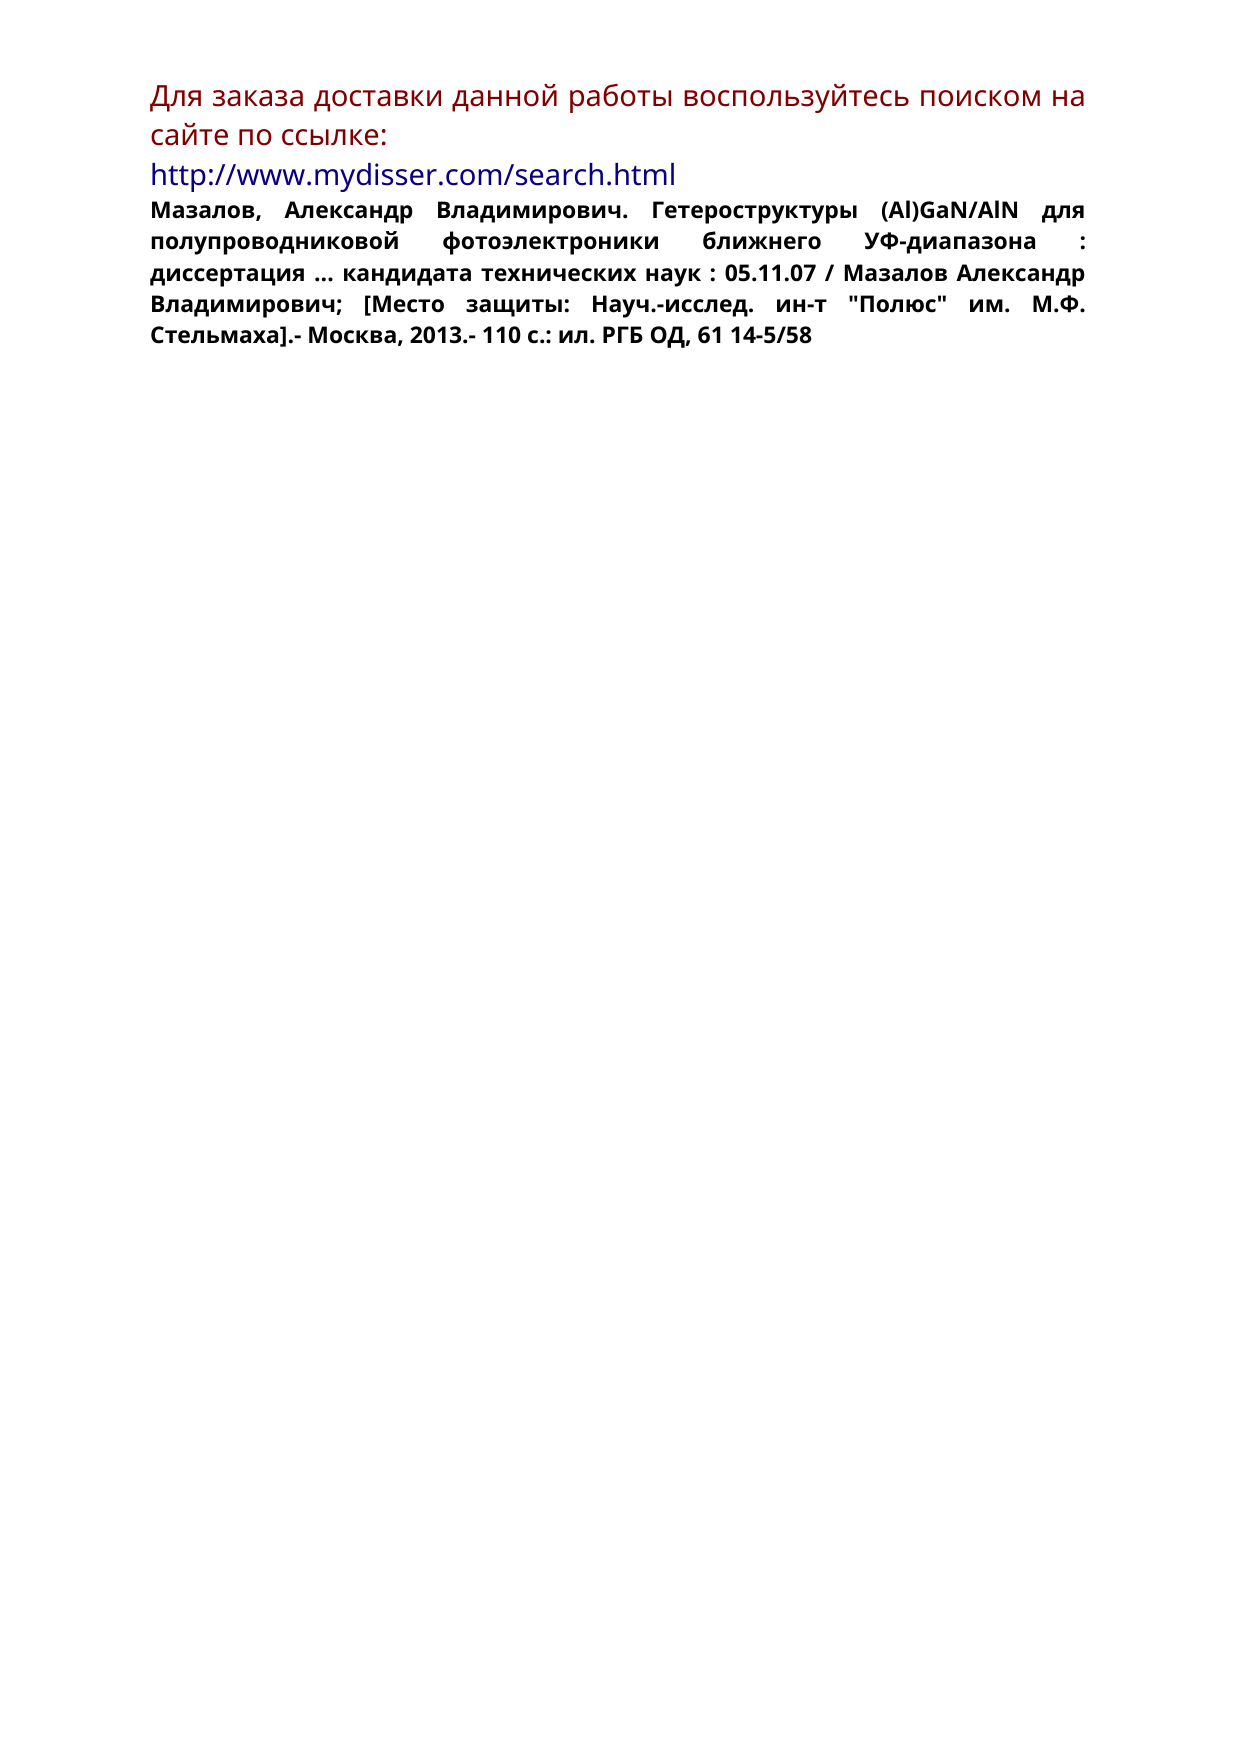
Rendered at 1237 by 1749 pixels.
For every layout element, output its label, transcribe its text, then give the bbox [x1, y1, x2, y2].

text Мазалов, Александр Владимирович. Гетероструктуры (Al)GaN/AlN для полупроводниковой фотоэлектроники ближнего УФ-диапазона : диссертация ... кандидата технических наук : 05.11.07 / Мазалов Александр Владимирович; [Место защиты: Науч.-исслед. ин-т "Полюс" им. М.Ф. Стельмаха].- Москва, 2013.- 110 с.: ил. РГБ ОД, 61 14-5/58 [150, 194, 1086, 350]
